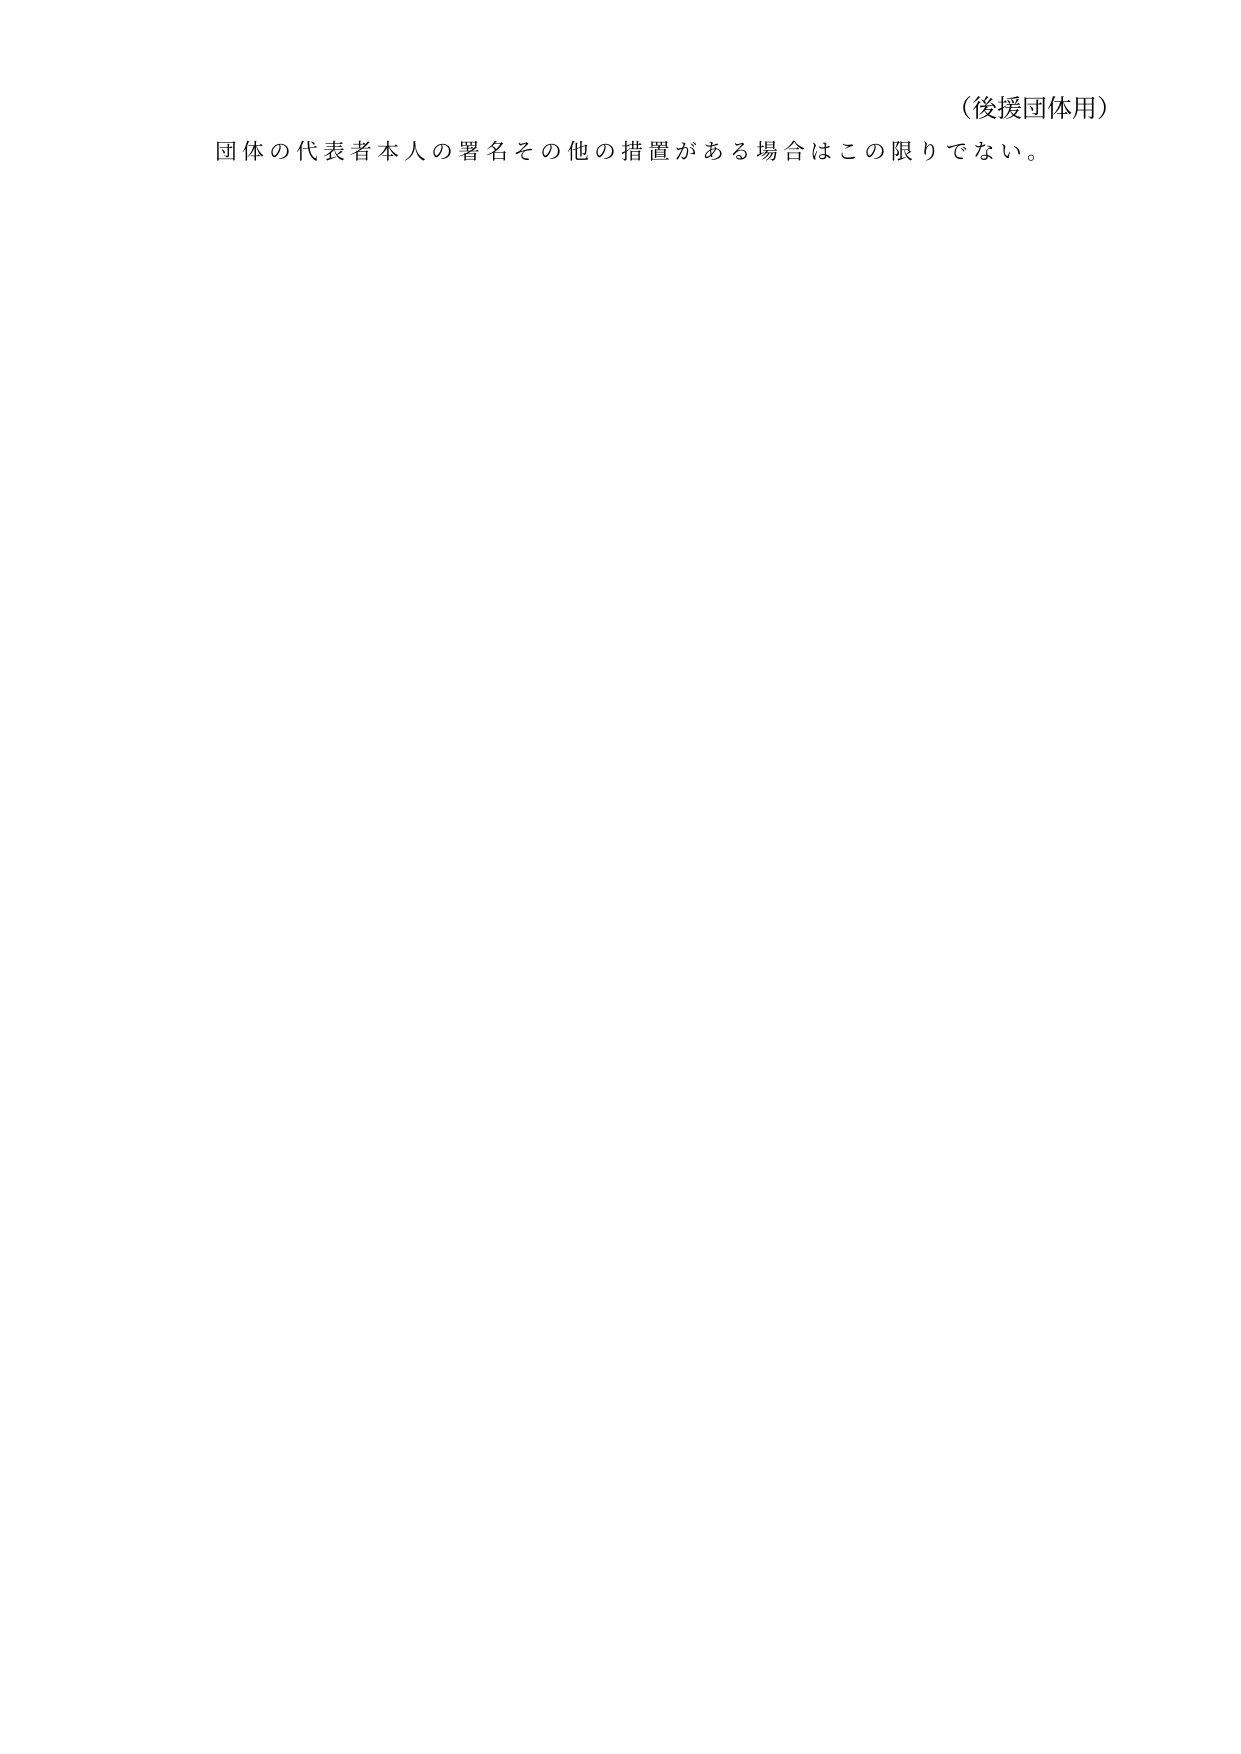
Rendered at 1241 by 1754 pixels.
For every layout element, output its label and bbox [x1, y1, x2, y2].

text [161, 131, 1109, 169]
